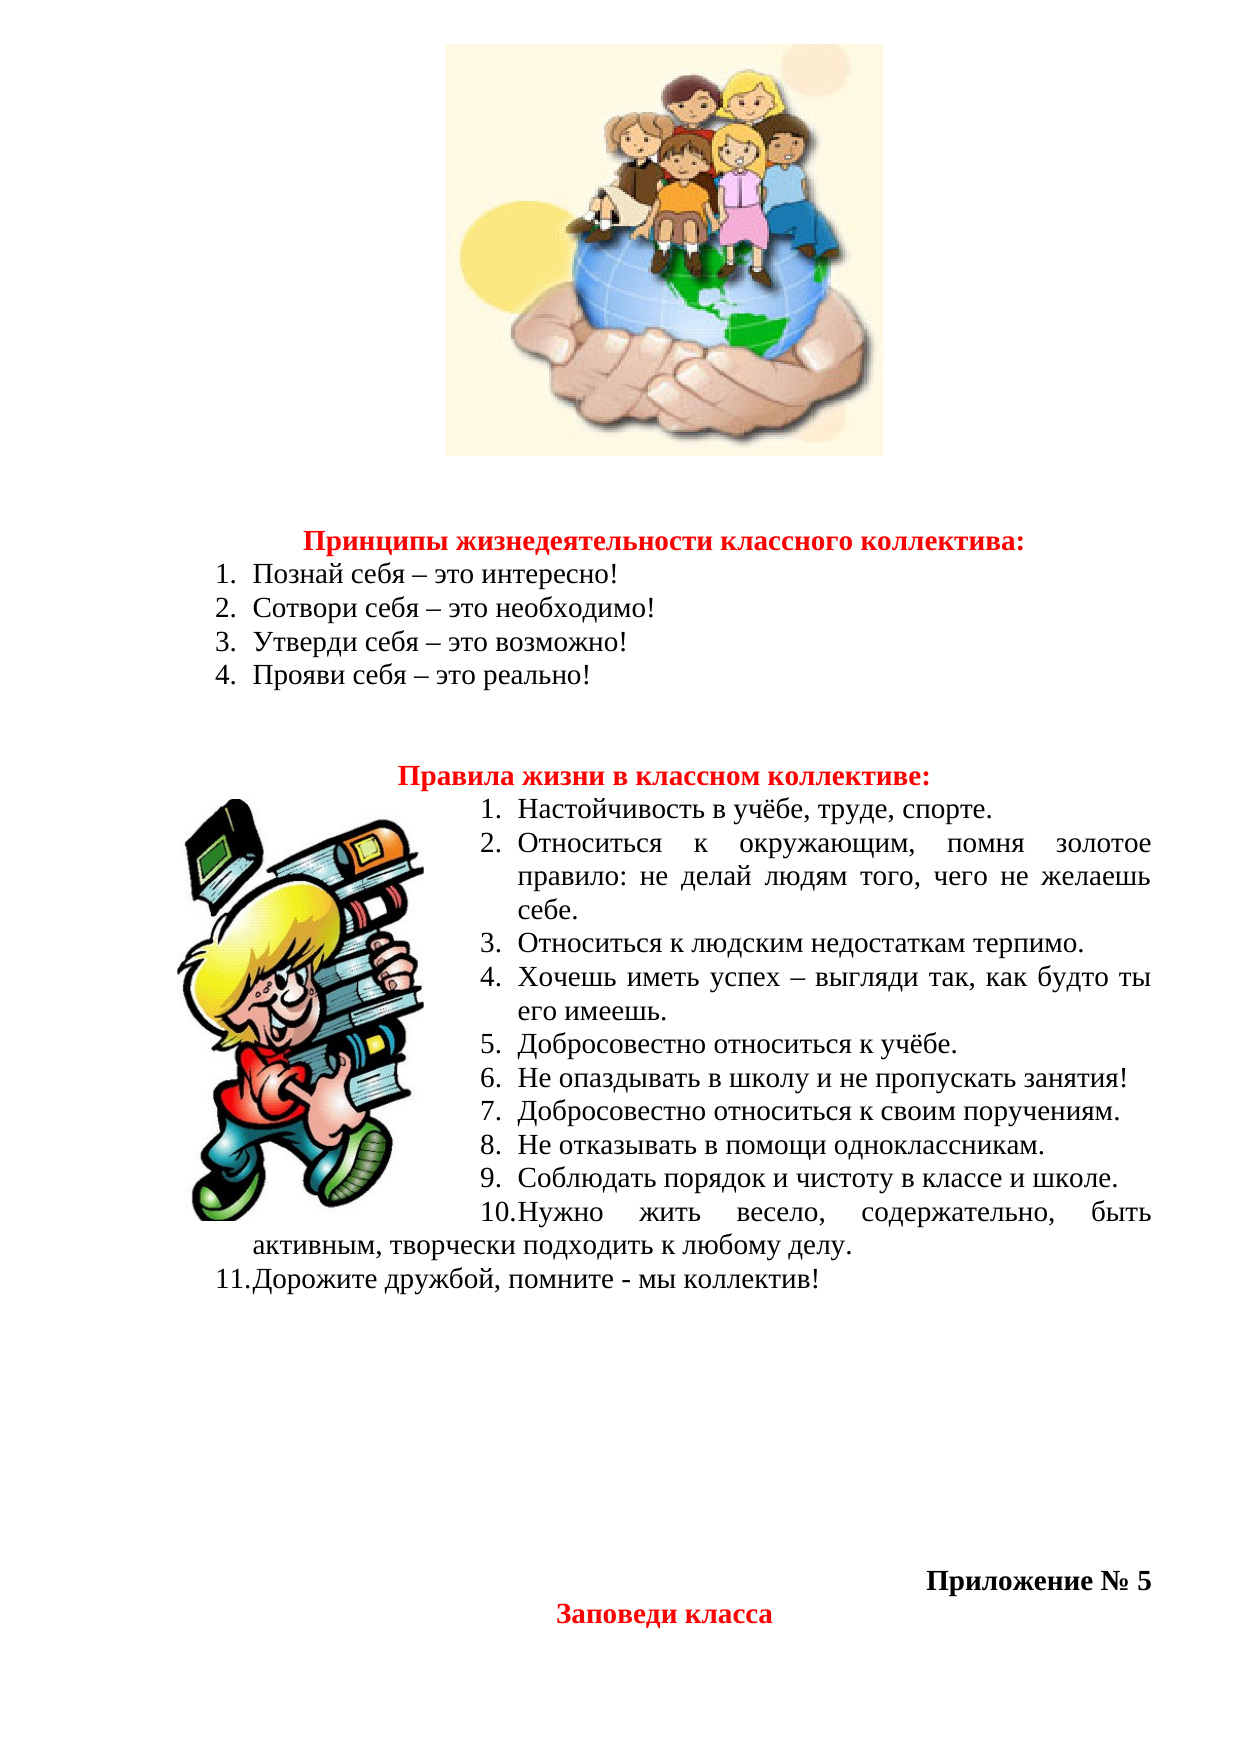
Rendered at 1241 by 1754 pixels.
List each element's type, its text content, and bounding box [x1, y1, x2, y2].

list Добросовестно относиться к своим поручениям. [424, 1093, 1152, 1127]
list Не опаздывать в школу и не пропускать занятия! [424, 1060, 1152, 1093]
list Не отказывать в помощи одноклассникам. [424, 1127, 1152, 1160]
text Правила жизни в классном коллективе: [177, 758, 1152, 791]
list Утверди себя – это возможно! [215, 624, 1152, 657]
list Соблюдать порядок и чистоту в классе и школе. [424, 1160, 1152, 1194]
text Принципы жизнедеятельности классного коллектива: [177, 523, 1152, 557]
list Нужно жить весело, содержательно, быть активным, творчески подходить к любому делу. [215, 1194, 1152, 1261]
list Настойчивость в учёбе, труде, спорте. [215, 791, 1152, 825]
picture [177, 799, 424, 1221]
list Добросовестно относиться к учёбе. [424, 1026, 1152, 1060]
list Хочешь иметь успех – выгляди так, как будто ты его имеешь. [424, 959, 1152, 1026]
list Относиться к окружающим, помня золотое правило: не делай людям того, чего не желаешь себе. [424, 825, 1152, 926]
list Прояви себя – это реально! [215, 657, 1152, 691]
list Сотвори себя – это необходимо! [215, 590, 1152, 624]
list Дорожите дружбой, помните - мы коллектив! [215, 1261, 1152, 1294]
text Заповеди класса [177, 1596, 1152, 1630]
picture [445, 44, 884, 456]
text Приложение № 5 [177, 1563, 1152, 1596]
list Познай себя – это интересно! [215, 557, 1152, 590]
list Относиться к людским недостаткам терпимо. [424, 926, 1152, 959]
